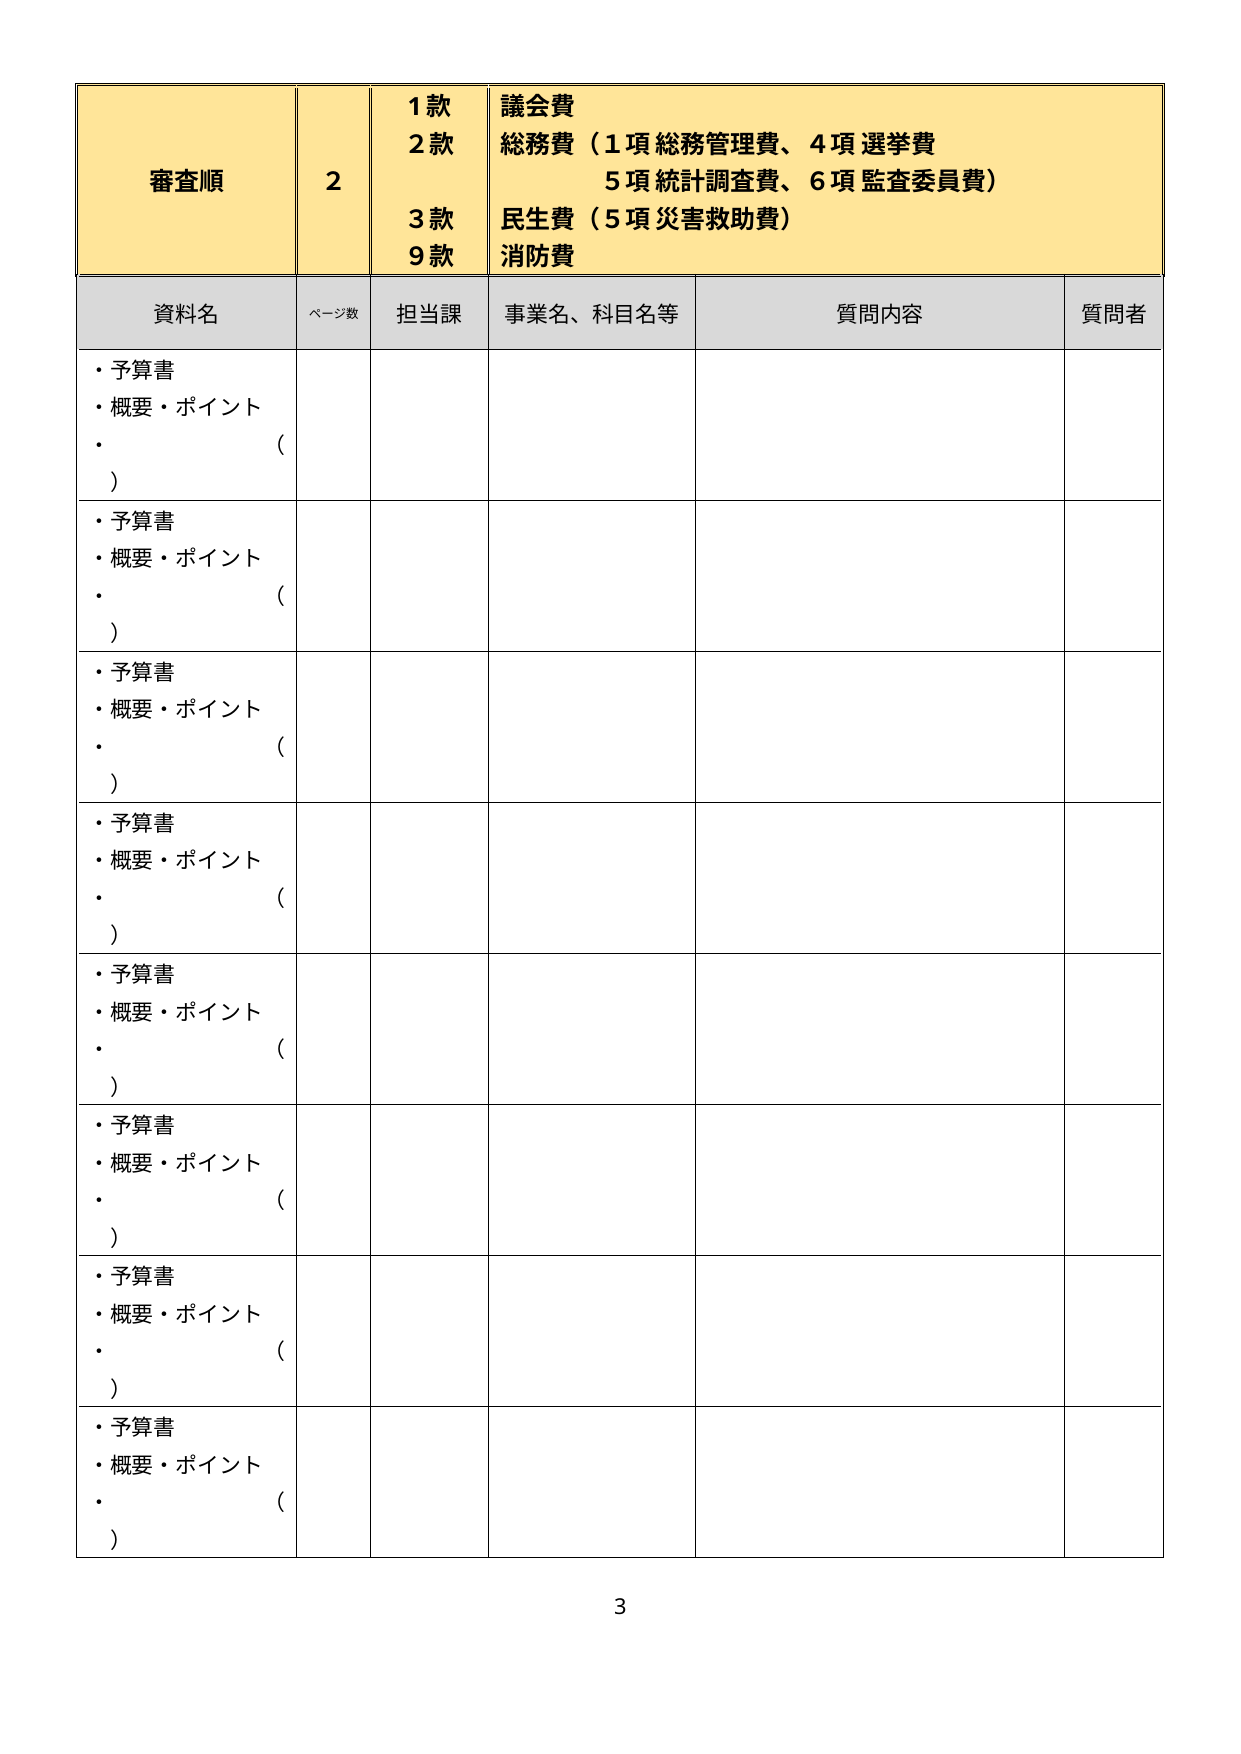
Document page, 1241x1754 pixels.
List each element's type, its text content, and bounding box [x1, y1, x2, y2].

table_cell [297, 954, 370, 1104]
table_cell [297, 1256, 370, 1406]
table_cell [371, 501, 488, 651]
table_cell [696, 1105, 1064, 1255]
table_cell [371, 954, 488, 1104]
table_cell [696, 954, 1064, 1104]
table_cell [489, 1256, 695, 1406]
table_cell [696, 803, 1064, 953]
table_cell [489, 501, 695, 651]
table_cell [1065, 1104, 1163, 1255]
table_cell [696, 501, 1064, 651]
table_cell [489, 803, 695, 953]
table_cell [371, 803, 488, 953]
table_cell ・予算書 ・概要・ポイント ・（ ） [77, 349, 296, 500]
table_cell ・予算書 ・概要・ポイント ・（ ） [77, 1255, 296, 1406]
table_cell [489, 350, 695, 500]
table_cell ・予算書 ・概要・ポイント ・（ ） [77, 651, 296, 802]
table_cell [371, 1256, 488, 1406]
table_cell [1065, 953, 1163, 1104]
table_cell ・予算書 ・概要・ポイント ・（ ） [77, 1104, 296, 1255]
table_cell [297, 803, 370, 953]
table_cell ・予算書 ・概要・ポイント ・（ ） [77, 953, 296, 1104]
table_cell [371, 652, 488, 802]
table_cell [1065, 349, 1163, 500]
table_cell [297, 1407, 370, 1557]
table_cell [297, 652, 370, 802]
table_cell ・予算書 ・概要・ポイント ・（ ） [77, 802, 296, 953]
table_cell [1065, 1406, 1163, 1557]
table_cell [1065, 651, 1163, 802]
table_cell ページ数 [297, 277, 370, 349]
table_cell [696, 652, 1064, 802]
table_cell [696, 1407, 1064, 1557]
table_cell [489, 652, 695, 802]
table_cell [371, 1407, 488, 1557]
table_cell [297, 350, 370, 500]
table_cell 事業名、科目名等 [489, 277, 695, 349]
table_cell ・予算書 ・概要・ポイント ・（ ） [77, 500, 296, 651]
table_header 議会費 総務費（１項 総務管理費、４項 選挙費 ５項 統計調査費、６項 監査委員費） 民生費（５項 災害救助費） 消防費 [489, 86, 1162, 274]
table_cell [489, 954, 695, 1104]
table_cell [696, 1256, 1064, 1406]
table_cell [1065, 1255, 1163, 1406]
table_header ２ [297, 86, 370, 274]
table_cell 資料名 [77, 274, 296, 349]
table_cell [297, 1105, 370, 1255]
table_cell [371, 1105, 488, 1255]
table_cell [371, 350, 488, 500]
table_cell [297, 501, 370, 651]
table_cell 質問内容 [696, 277, 1064, 349]
table_cell [1065, 500, 1163, 651]
table_header 1款 ２款 ３款 ９款 [370, 86, 488, 274]
table_cell [1065, 802, 1163, 953]
table_cell [696, 350, 1064, 500]
table_cell 担当課 [371, 277, 488, 349]
table_cell 質問者 [1065, 274, 1163, 349]
table_cell [489, 1105, 695, 1255]
table_cell [489, 1407, 695, 1557]
table_header 審査順 [77, 84, 297, 274]
table_cell ・予算書 ・概要・ポイント ・（ ） [77, 1406, 296, 1557]
